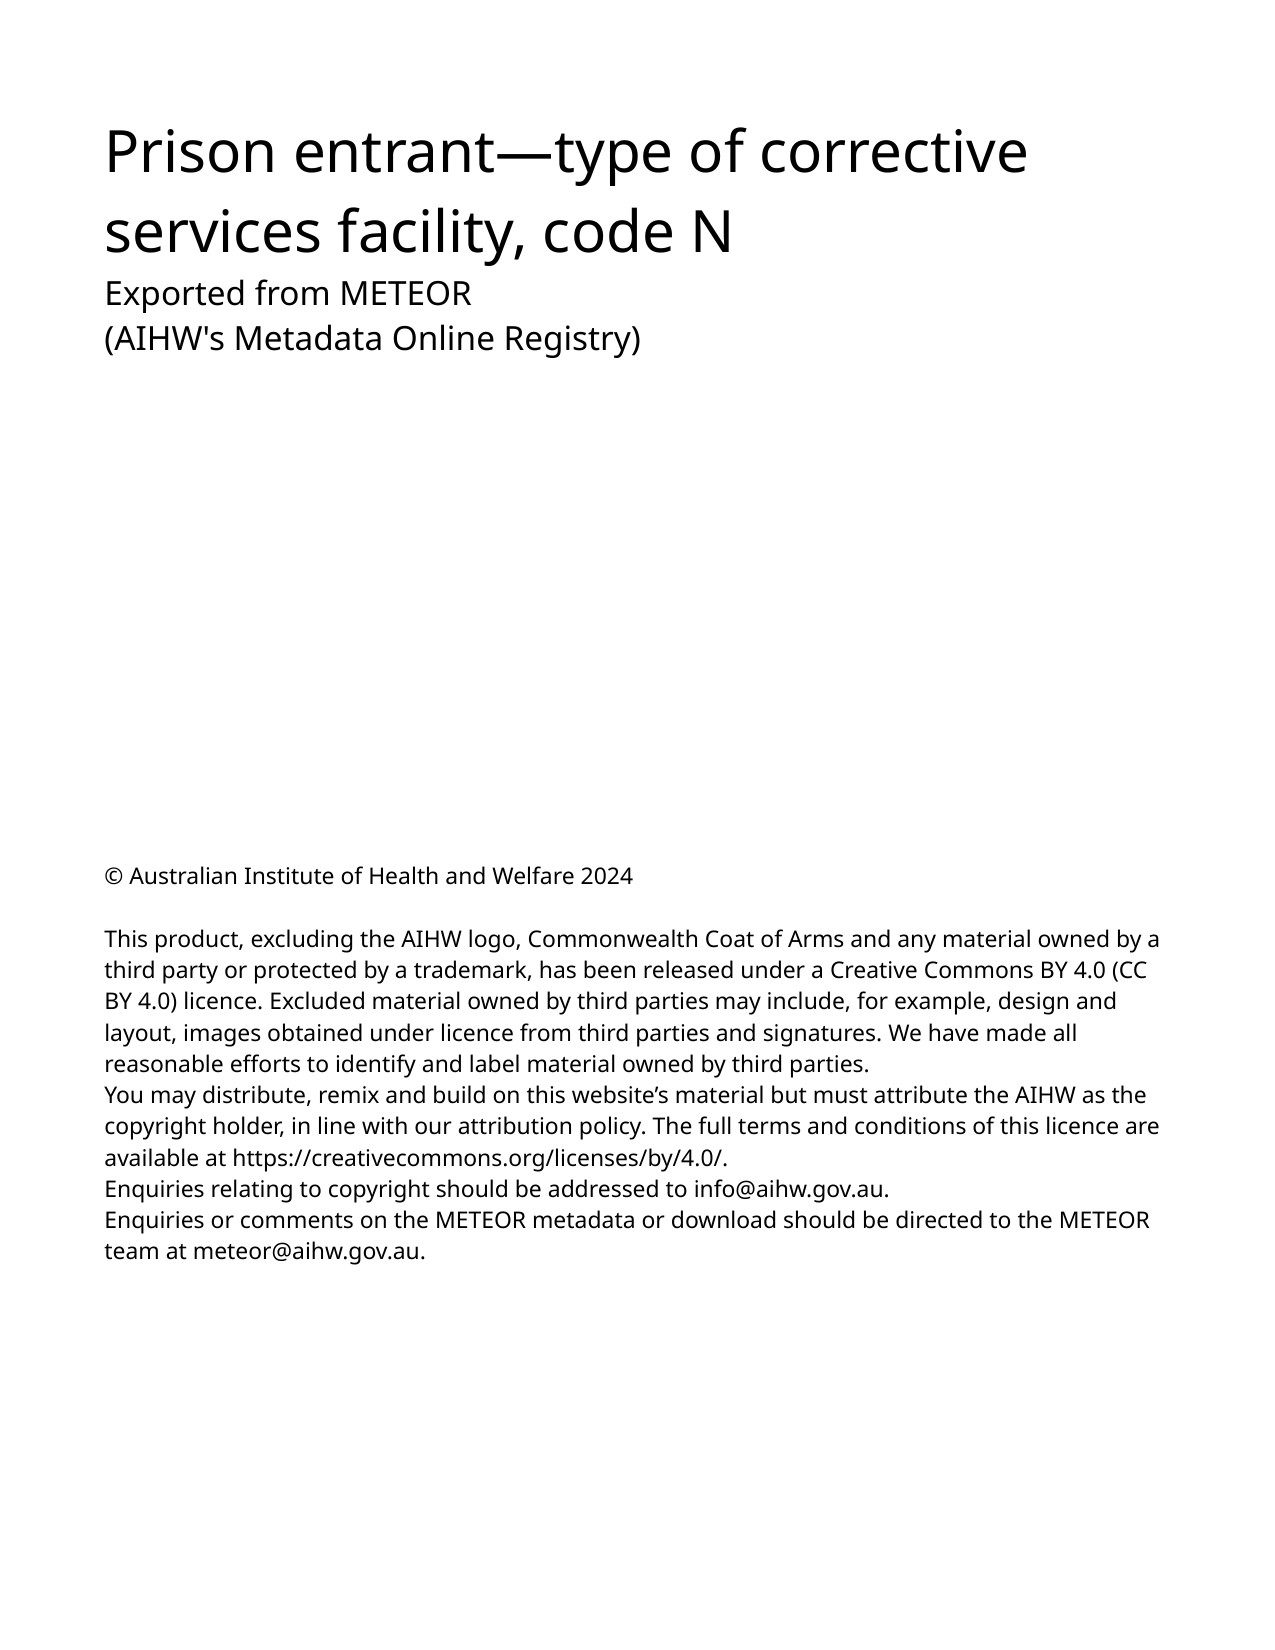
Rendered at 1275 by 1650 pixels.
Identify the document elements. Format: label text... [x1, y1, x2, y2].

subtitle Exported from METEOR [104, 269, 1171, 315]
text Enquiries or comments on the METEOR metadata or download should be directed to the METEOR team at meteor@aihw.gov.au. [104, 1204, 1171, 1266]
text This product, excluding the AIHW logo, Commonwealth Coat of Arms and any material owned by a third party or protected by a trademark, has been released under a Creative Commons BY 4.0 (CC BY 4.0) licence. Excluded material owned by third parties may include, for example, design and layout, images obtained under licence from third parties and signatures. We have made all reasonable efforts to identify and label material owned by third parties. [104, 923, 1171, 1079]
subtitle (AIHW's Metadata Online Registry) [104, 315, 1171, 360]
text Enquiries relating to copyright should be addressed to info@aihw.gov.au. [104, 1173, 1171, 1204]
title Prison entrant—type of corrective services facility, code N [104, 110, 1171, 269]
text © Australian Institute of Health and Welfare 2024 [104, 860, 1171, 891]
text You may distribute, remix and build on this website’s material but must attribute the AIHW as the copyright holder, in line with our attribution policy. The full terms and conditions of this licence are available at https://creativecommons.org/licenses/by/4.0/. [104, 1079, 1171, 1173]
